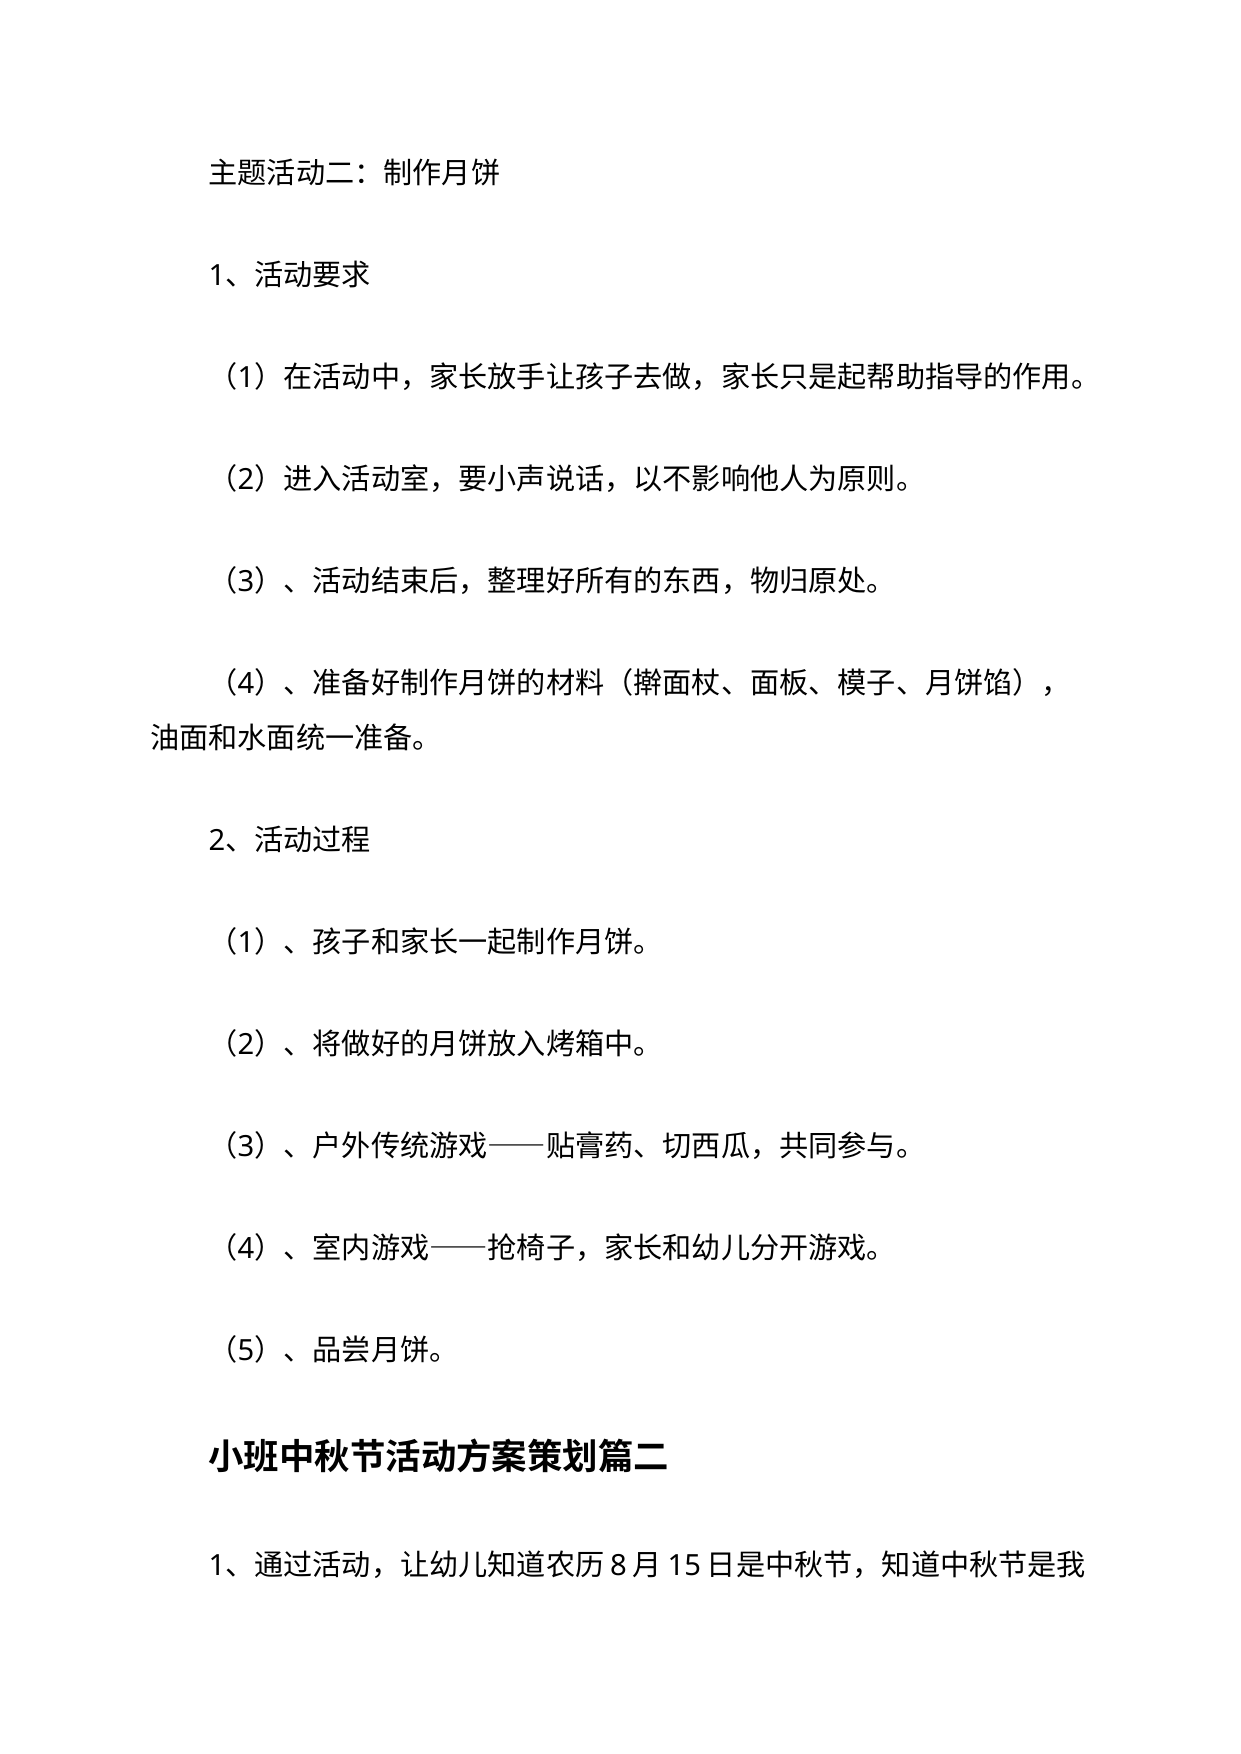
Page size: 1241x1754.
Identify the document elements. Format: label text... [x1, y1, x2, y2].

text （2）进入活动室，要小声说话，以不影响他人为原则。 [150, 456, 1090, 498]
text （4）、准备好制作月饼的材料（擀面杖、面板、模子、月饼馅），油面和水面统一准备。 [150, 660, 1090, 757]
text （3）、户外传统游戏——贴膏药、切西瓜，共同参与。 [150, 1122, 1090, 1165]
text （1）、孩子和家长一起制作月饼。 [150, 918, 1090, 961]
text （5）、品尝月饼。 [150, 1326, 1090, 1369]
text （3）、活动结束后，整理好所有的东西，物归原处。 [150, 558, 1090, 600]
text 1、活动要求 [150, 252, 1090, 294]
text 小班中秋节活动方案策划篇二 [150, 1428, 1090, 1479]
text （2）、将做好的月饼放入烤箱中。 [150, 1020, 1090, 1063]
text 主题活动二：制作月饼 [150, 150, 1090, 192]
text 2、活动过程 [150, 816, 1090, 859]
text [150, 1542, 1090, 1584]
text （4）、室内游戏——抢椅子，家长和幼儿分开游戏。 [150, 1224, 1090, 1267]
text （1）在活动中，家长放手让孩子去做，家长只是起帮助指导的作用。 [150, 354, 1090, 396]
